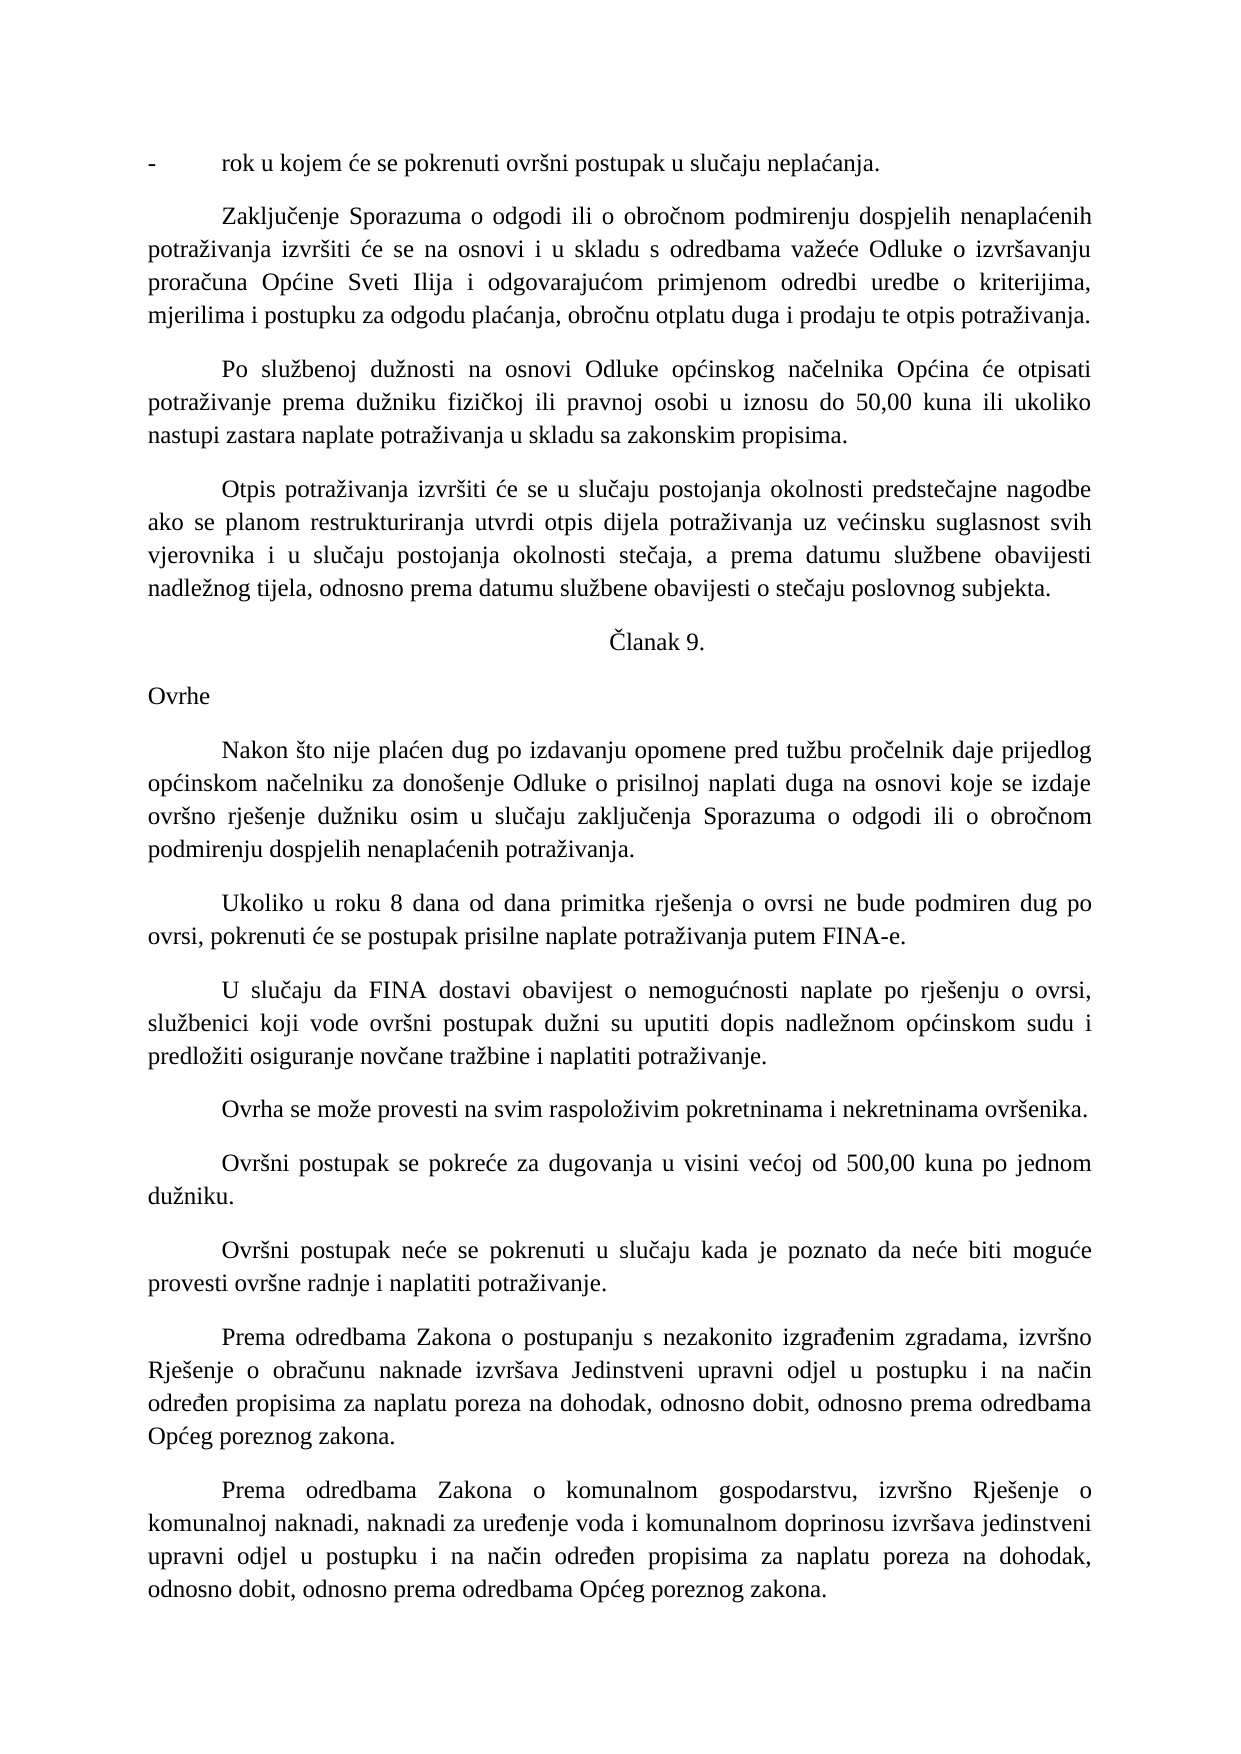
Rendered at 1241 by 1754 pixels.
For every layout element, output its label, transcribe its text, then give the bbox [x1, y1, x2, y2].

text Po službenoj dužnosti na osnovi Odluke općinskog načelnika Općina će otpisati potraživanje prema dužniku fizičkoj ili pravnoj osobi u iznosu do 50,00 kuna ili ukoliko nastupi zastara naplate potraživanja u skladu sa zakonskim propisima. [148, 354, 1093, 449]
text Ukoliko u roku 8 dana od dana primitka rješenja o ovrsi ne bude podmiren dug po ovrsi, pokrenuti će se postupak prisilne naplate potraživanja putem FINA-e. [148, 888, 1093, 949]
text Ovršni postupak se pokreće za dugovanja u visini većoj od 500,00 kuna po jednom dužniku. [148, 1148, 1093, 1210]
text Otpis potraživanja izvršiti će se u slučaju postojanja okolnosti predstečajne nagodbe ako se planom restrukturiranja utvrdi otpis dijela potraživanja uz većinsku suglasnost svih vjerovnika i u slučaju postojanja okolnosti stečaja, a prema datumu službene obavijesti nadležnog tijela, odnosno prema datumu službene obavijesti o stečaju poslovnog subjekta. [148, 474, 1093, 602]
text Ovrha se može provesti na svim raspoloživim pokretninama i nekretninama ovršenika. [148, 1094, 1093, 1123]
text Ovršni postupak neće se pokrenuti u slučaju kada je poznato da neće biti moguće provesti ovršne radnje i naplatiti potraživanje. [148, 1235, 1093, 1297]
text Nakon što nije plaćen dug po izdavanju opomene pred tužbu pročelnik daje prijedlog općinskom načelniku za donošenje Odluke o prisilnoj naplati duga na osnovi koje se izdaje ovršno rješenje dužniku osim u slučaju zaključenja Sporazuma o odgodi ili o obročnom podmirenju dospjelih nenaplaćenih potraživanja. [148, 735, 1093, 863]
text U slučaju da FINA dostavi obavijest o nemogućnosti naplate po rješenju o ovrsi, službenici koji vode ovršni postupak dužni su uputiti dopis nadležnom općinskom sudu i predložiti osiguranje novčane tražbine i naplatiti potraživanje. [148, 975, 1093, 1069]
text Prema odredbama Zakona o komunalnom gospodarstvu, izvršno Rješenje o komunalnoj naknadi, naknadi za uređenje voda i komunalnom doprinosu izvršava jedinstveni upravni odjel u postupku i na način određen propisima za naplatu poreza na dohodak, odnosno dobit, odnosno prema odredbama Općeg poreznog zakona. [148, 1475, 1093, 1603]
text Prema odredbama Zakona o postupanju s nezakonito izgrađenim zgradama, izvršno Rješenje o obračunu naknade izvršava Jedinstveni upravni odjel u postupku i na način određen propisima za naplatu poreza na dohodak, odnosno dobit, odnosno prema odredbama Općeg poreznog zakona. [148, 1322, 1093, 1450]
text Ovrhe [148, 681, 1093, 710]
text Zaključenje Sporazuma o odgodi ili o obročnom podmirenju dospjelih nenaplaćenih potraživanja izvršiti će se na osnovi i u skladu s odredbama važeće Odluke o izvršavanju proračuna Općine Sveti Ilija i odgovarajućom primjenom odredbi uredbe o kriterijima, mjerilima i postupku za odgodu plaćanja, obročnu otplatu duga i prodaju te otpis potraživanja. [148, 201, 1093, 329]
text Članak 9. [148, 627, 1093, 656]
list rok u kojem će se pokrenuti ovršni postupak u slučaju neplaćanja. [148, 148, 1093, 176]
